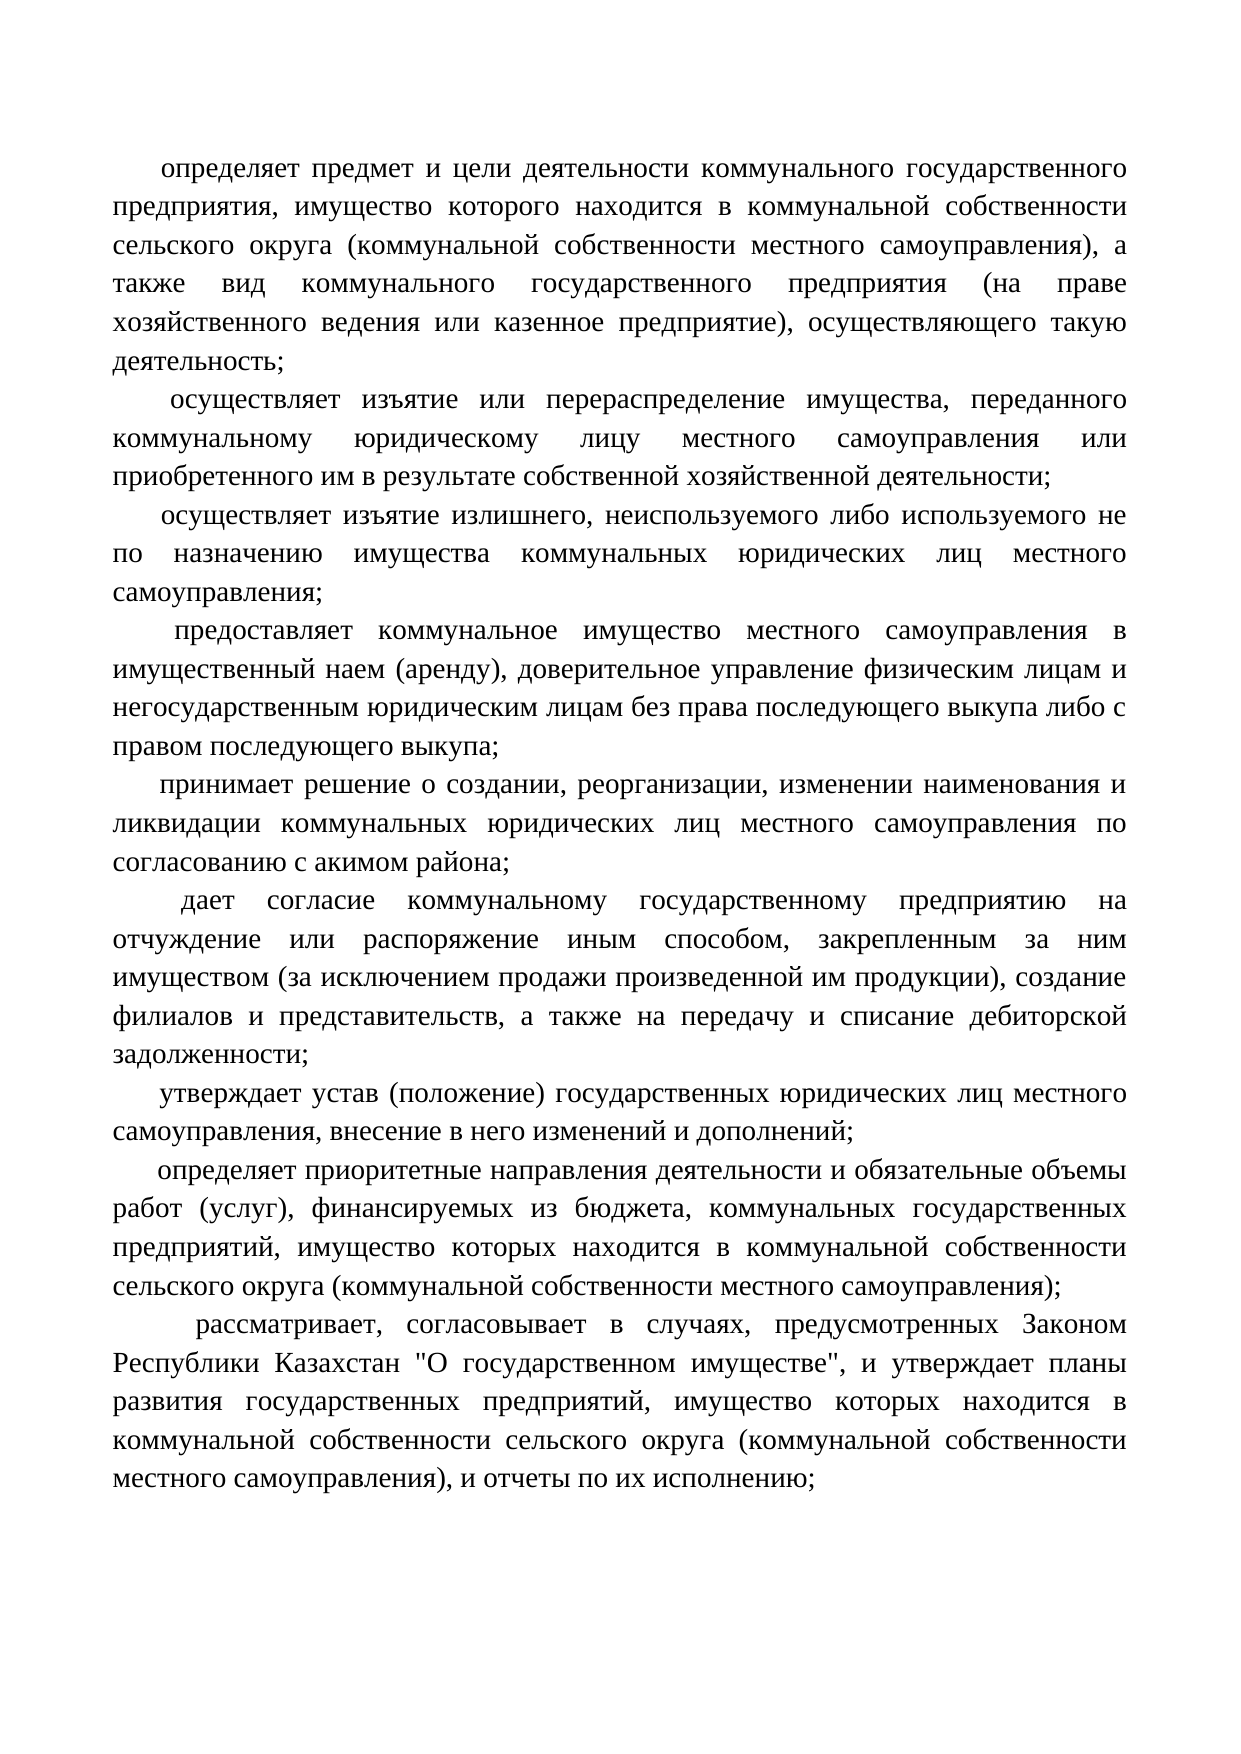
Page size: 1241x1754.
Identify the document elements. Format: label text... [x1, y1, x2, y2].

text осуществляет изъятие излишнего, неиспользуемого либо используемого не по назначению имущества коммунальных юридических лиц местного самоуправления; [112, 497, 1128, 607]
text принимает решение о создании, реорганизации, изменении наименования и ликвидации коммунальных юридических лиц местного самоуправления по согласованию с акимом района; [112, 767, 1128, 877]
text утверждает устав (положение) государственных юридических лиц местного самоуправления, внесение в него изменений и дополнений; [112, 1075, 1128, 1147]
text осуществляет изъятие или перераспределение имущества, переданного коммунальному юридическому лицу местного самоуправления или приобретенного им в результате собственной хозяйственной деятельности; [112, 381, 1128, 492]
text рассматривает, согласовывает в случаях, предусмотренных Законом Республики Казахстан "О государственном имуществе", и утверждает планы развития государственных предприятий, имущество которых находится в коммунальной собственности сельского округа (коммунальной собственности местного самоуправления), и отчеты по их исполнению; [112, 1306, 1128, 1494]
text определяет предмет и цели деятельности коммунального государственного предприятия, имущество которого находится в коммунальной собственности сельского округа (коммунальной собственности местного самоуправления), а также вид коммунального государственного предприятия (на праве хозяйственного ведения или казенное предприятие), осуществляющего такую деятельность; [112, 150, 1128, 376]
text определяет приоритетные направления деятельности и обязательные объемы работ (услуг), финансируемых из бюджета, коммунальных государственных предприятий, имущество которых находится в коммунальной собственности сельского округа (коммунальной собственности местного самоуправления); [112, 1152, 1128, 1301]
text дает согласие коммунальному государственному предприятию на отчуждение или распоряжение иным способом, закрепленным за ним имуществом (за исключением продажи произведенной им продукции), создание филиалов и представительств, а также на передачу и списание дебиторской задолженности; [112, 882, 1128, 1070]
text предоставляет коммунальное имущество местного самоуправления в имущественный наем (аренду), доверительное управление физическим лицам и негосударственным юридическим лицам без права последующего выкупа либо с правом последующего выкупа; [112, 612, 1128, 762]
